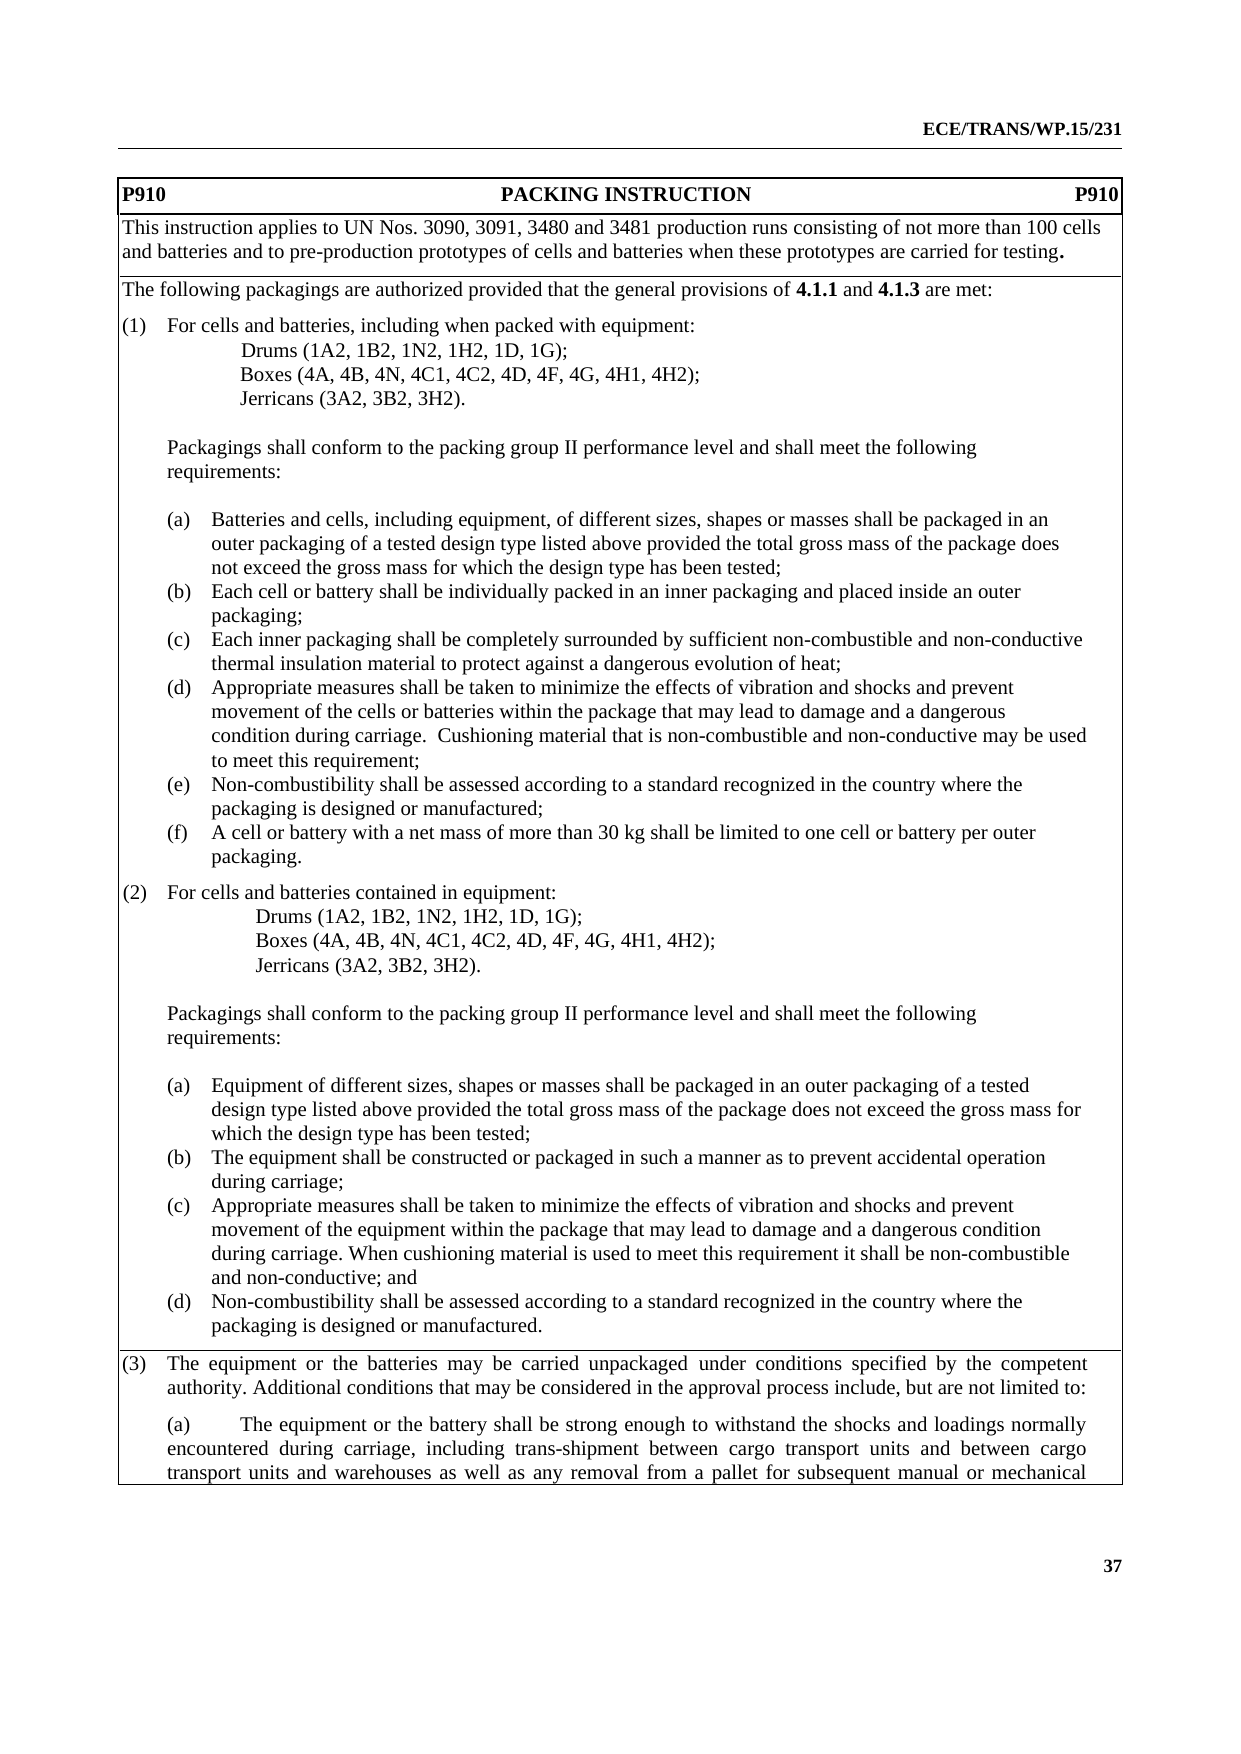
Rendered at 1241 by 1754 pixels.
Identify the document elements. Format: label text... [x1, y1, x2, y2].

table_cell This instruction applies to UN Nos. 3090, 3091, 3480 and 3481 production runs consisting of not more than 100 cells and batteries and to pre-production prototypes of cells and batteries when these prototypes are carried for testing. [119, 214, 1122, 276]
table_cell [119, 1350, 1122, 1484]
table_header PACKING INSTRUCTION [228, 179, 1024, 213]
table_header P910 [119, 179, 228, 213]
table_cell The following packagings are authorized provided that the general provisions of 4.1.1 and 4.1.3 are met: (1) For cells and batteries, including when packed with equipment: Drums (1A2, 1B2, 1N2, 1H2, 1D, 1G); Boxes (4A, 4B, 4N, 4C1, 4C2, 4D, 4F, 4G, 4H1, 4H2); Jerricans (3A2, 3B2, 3H2). Packagings shall conform to the packing group II performance level and shall meet the following requirements: (a) Batteries and cells, including equipment, of different sizes, shapes or masses shall be packaged in an outer packaging of a tested design type listed above provided the total gross mass of the package does not exceed the gross mass for which the design type has been tested; (b) Each cell or battery shall be individually packed in an inner packaging and placed inside an outer packaging; (c) Each inner packaging shall be completely surrounded by sufficient non-combustible and non-conductive thermal insulation material to protect against a dangerous evolution of heat; (d) Appropriate measures shall be taken to minimize the effects of vibration and shocks and prevent movement of the cells or batteries within the package that may lead to damage and a dangerous condition during carriage. Cushioning material that is non-combustible and non-conductive may be used to meet this requirement; (e) Non-combustibility shall be assessed according to a standard recognized in the country where the packaging is designed or manufactured; (f) A cell or battery with a net mass of more than 30 kg shall be limited to one cell or battery per outer packaging. [119, 276, 1122, 880]
table_cell (2) For cells and batteries contained in equipment: Drums (1A2, 1B2, 1N2, 1H2, 1D, 1G); Boxes (4A, 4B, 4N, 4C1, 4C2, 4D, 4F, 4G, 4H1, 4H2); Jerricans (3A2, 3B2, 3H2). Packagings shall conform to the packing group II performance level and shall meet the following requirements: (a) Equipment of different sizes, shapes or masses shall be packaged in an outer packaging of a tested design type listed above provided the total gross mass of the package does not exceed the gross mass for which the design type has been tested; (b) The equipment shall be constructed or packaged in such a manner as to prevent accidental operation during carriage; (c) Appropriate measures shall be taken to minimize the effects of vibration and shocks and prevent movement of the equipment within the package that may lead to damage and a dangerous condition during carriage. When cushioning material is used to meet this requirement it shall be non-combustible and non-conductive; and (d) Non-combustibility shall be assessed according to a standard recognized in the country where the packaging is designed or manufactured. [119, 880, 1122, 1350]
table_header P910 [1024, 179, 1121, 213]
